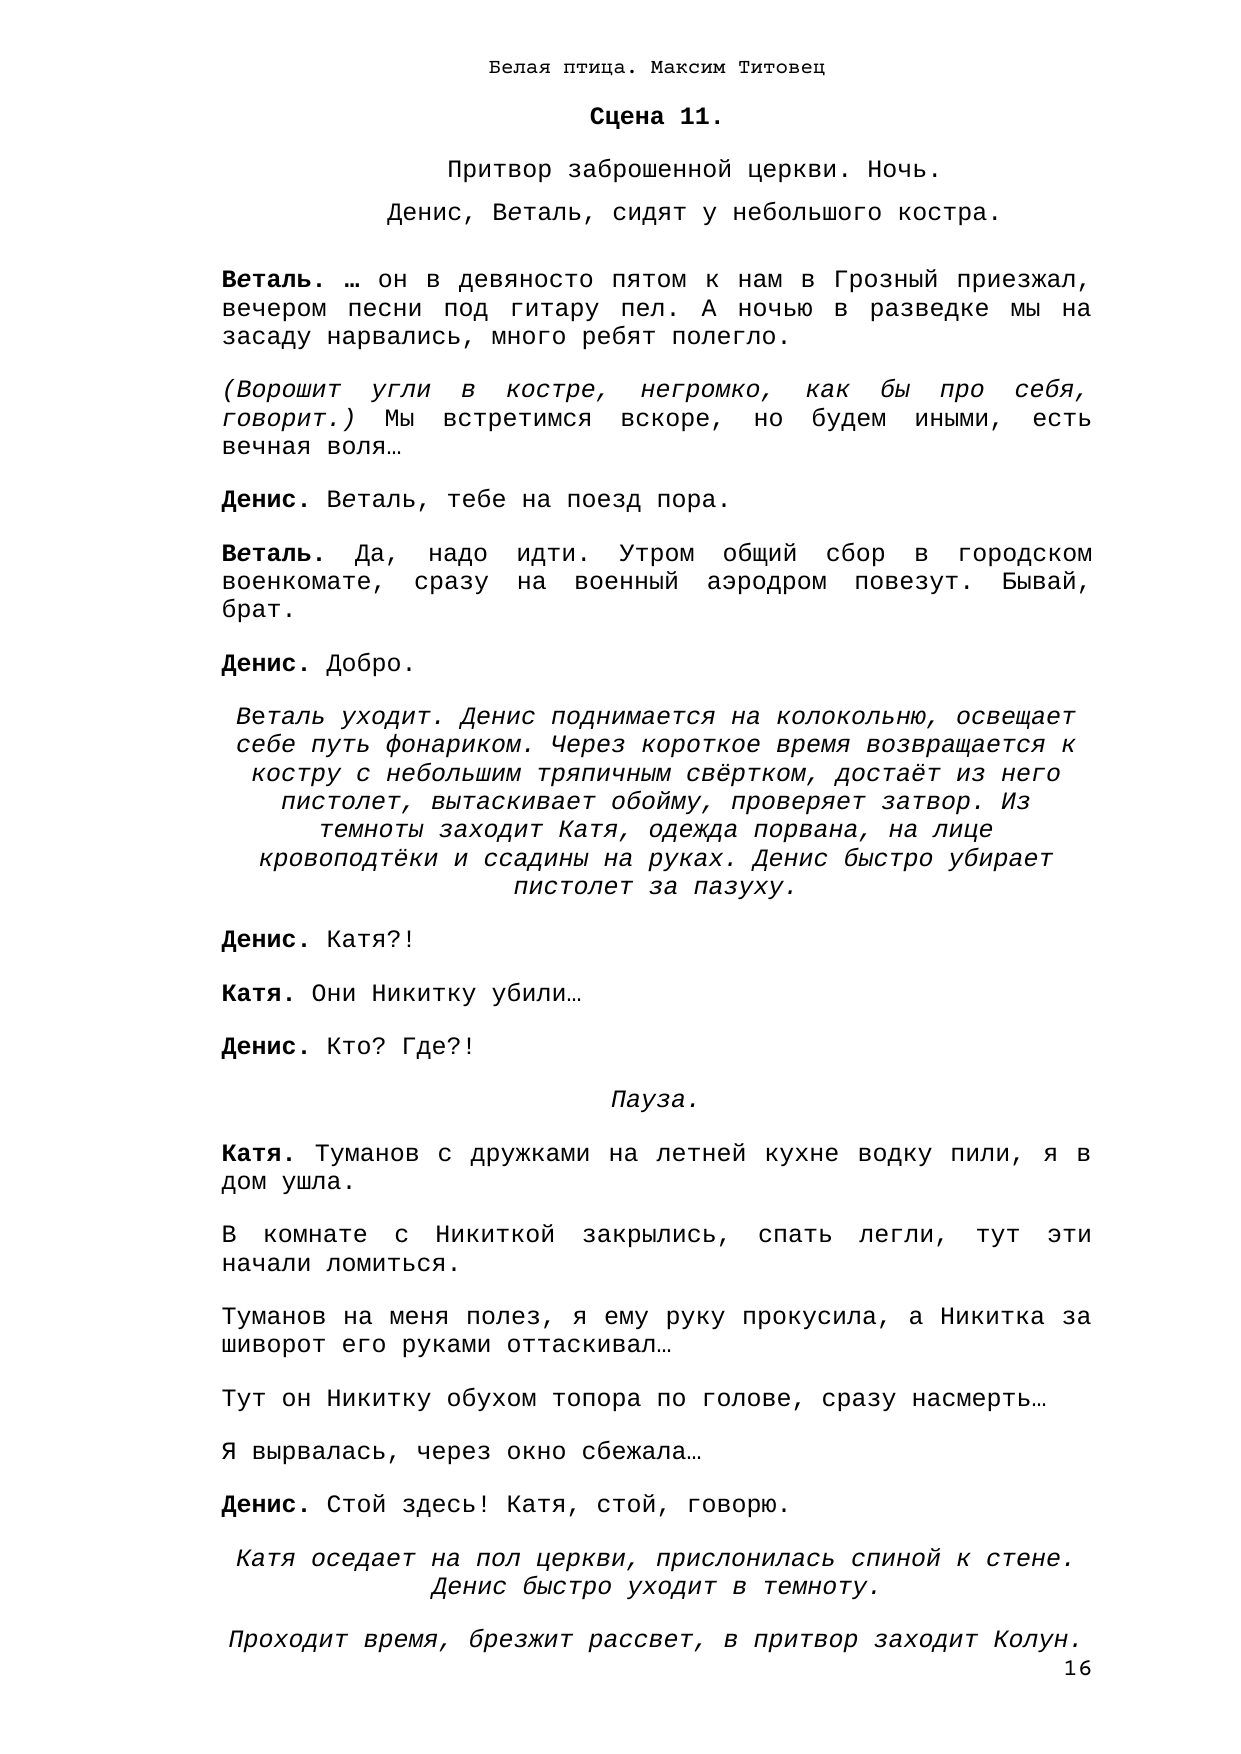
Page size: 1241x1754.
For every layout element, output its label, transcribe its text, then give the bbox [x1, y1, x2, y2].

text Денис. Стой здесь! Катя, стой, говорю. [221, 1492, 1092, 1520]
text Катя оседает на пол церкви, прислонилась спиной к стене. Денис быстро уходит в темноту. [221, 1545, 1092, 1602]
text Денис. Веталь, тебе на поезд пора. [221, 487, 1092, 515]
text Веталь уходит. Денис поднимается на колокольню, освещает себе путь фонариком. Через короткое время возвращается к костру с небольшим тряпичным свёртком, достаёт из него пистолет, вытаскивает обойму, проверяет затвор. Из темноты заходит Катя, одежда порвана, на лице кровоподтёки и ссадины на руках. Денис быстро убирает пистолет за пазуху. [221, 703, 1092, 902]
text В комнате с Никиткой закрылись, спать легли, тут эти начали ломиться. [221, 1222, 1092, 1278]
text Сцена 11. [221, 103, 1092, 132]
text Тут он Никитку обухом топора по голове, сразу насмерть… [221, 1385, 1092, 1413]
text Денис, Веталь, сидят у небольшого костра. [221, 199, 1092, 228]
text Денис. Кто? Где?! [221, 1033, 1092, 1062]
text Проходит время, брезжит рассвет, в притвор заходит Колун. [221, 1627, 1092, 1655]
text Притвор заброшенной церкви. Ночь. [221, 157, 1092, 185]
text Туманов на меня полез, я ему руку прокусила, а Никитка за шиворот его руками оттаскивал… [221, 1303, 1092, 1360]
text Денис. Катя?! [221, 927, 1092, 955]
text Денис. Добро. [221, 650, 1092, 678]
text Катя. Они Никитку убили… [221, 980, 1092, 1008]
text (Ворошит угли в костре, негромко, как бы про себя, говорит.) Мы встретимся вскоре, но будем иными, есть вечная воля… [221, 377, 1092, 462]
text Катя. Туманов с дружками на летней кухне водку пили, я в дом ушла. [221, 1140, 1092, 1197]
text Пауза. [221, 1087, 1092, 1115]
text Веталь. Да, надо идти. Утром общий сбор в городском военкомате, сразу на военный аэродром повезут. Бывай, брат. [221, 540, 1092, 625]
text Я вырвалась, через окно сбежала… [221, 1438, 1092, 1467]
text Веталь. … он в девяносто пятом к нам в Грозный приезжал, вечером песни под гитару пел. А ночью в разведке мы на засаду нарвались, много ребят полегло. [221, 267, 1092, 352]
